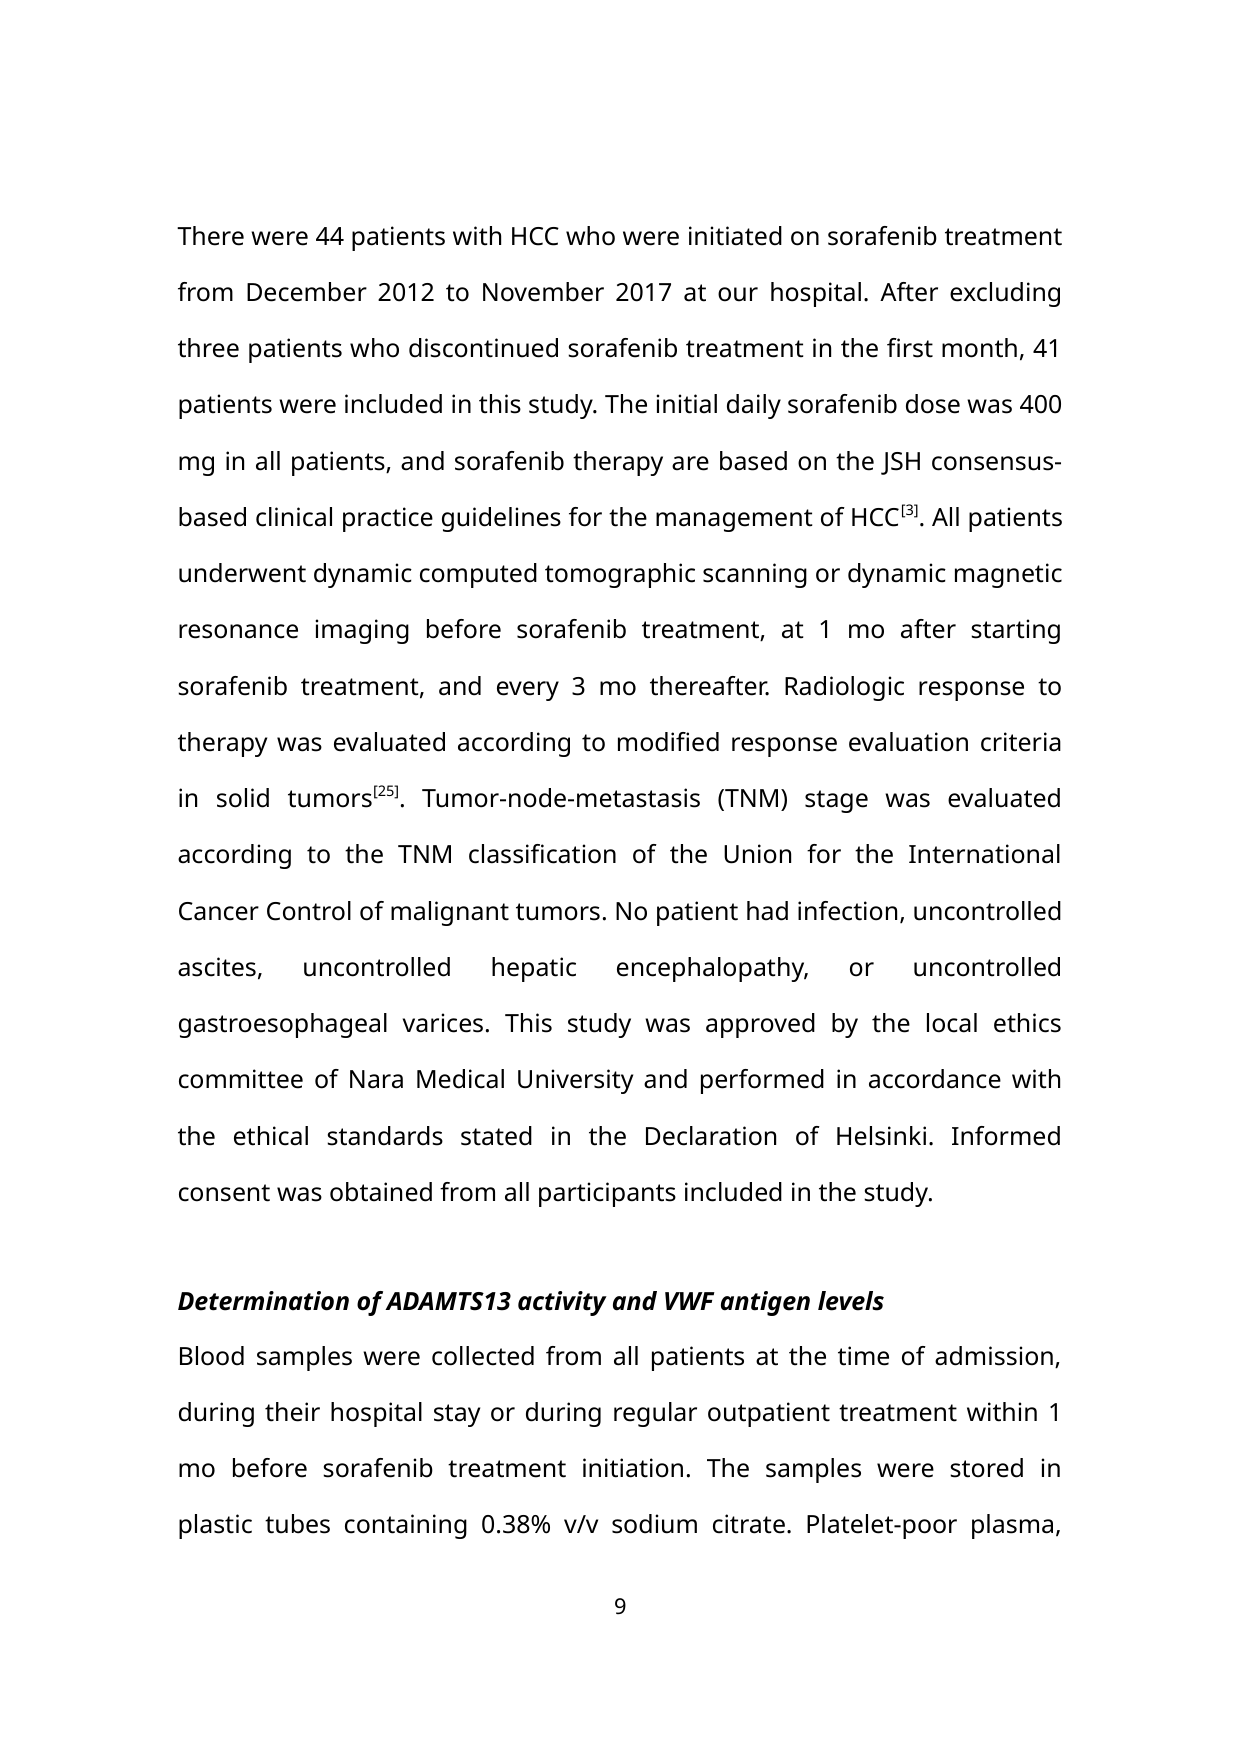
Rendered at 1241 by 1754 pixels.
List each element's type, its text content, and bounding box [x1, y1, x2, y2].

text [177, 1336, 1063, 1543]
text Determination of ADAMTS13 activity and VWF antigen levels [177, 1282, 1063, 1319]
text There were 44 patients with HCC who were initiated on sorafenib treatment from December 2012 to November 2017 at our hospital. After excluding three patients who discontinued sorafenib treatment in the first month, 41 patients were included in this study. The initial daily sorafenib dose was 400 mg in all patients, and sorafenib therapy are based on the JSH consensus-based clinical practice guidelines for the management of HCC[3]. All patients underwent dynamic computed tomographic scanning or dynamic magnetic resonance imaging before sorafenib treatment, at 1 mo after starting sorafenib treatment, and every 3 mo thereafter. Radiologic response to therapy was evaluated according to modified response evaluation criteria in solid tumors[25]. Tumor-node-metastasis (TNM) stage was evaluated according to the TNM classification of the Union for the International Cancer Control of malignant tumors. No patient had infection, uncontrolled ascites, uncontrolled hepatic encephalopathy, or uncontrolled gastroesophageal varices. This study was approved by the local ethics committee of Nara Medical University and performed in accordance with the ethical standards stated in the Declaration of Helsinki. Informed consent was obtained from all participants included in the study. [177, 217, 1063, 1211]
